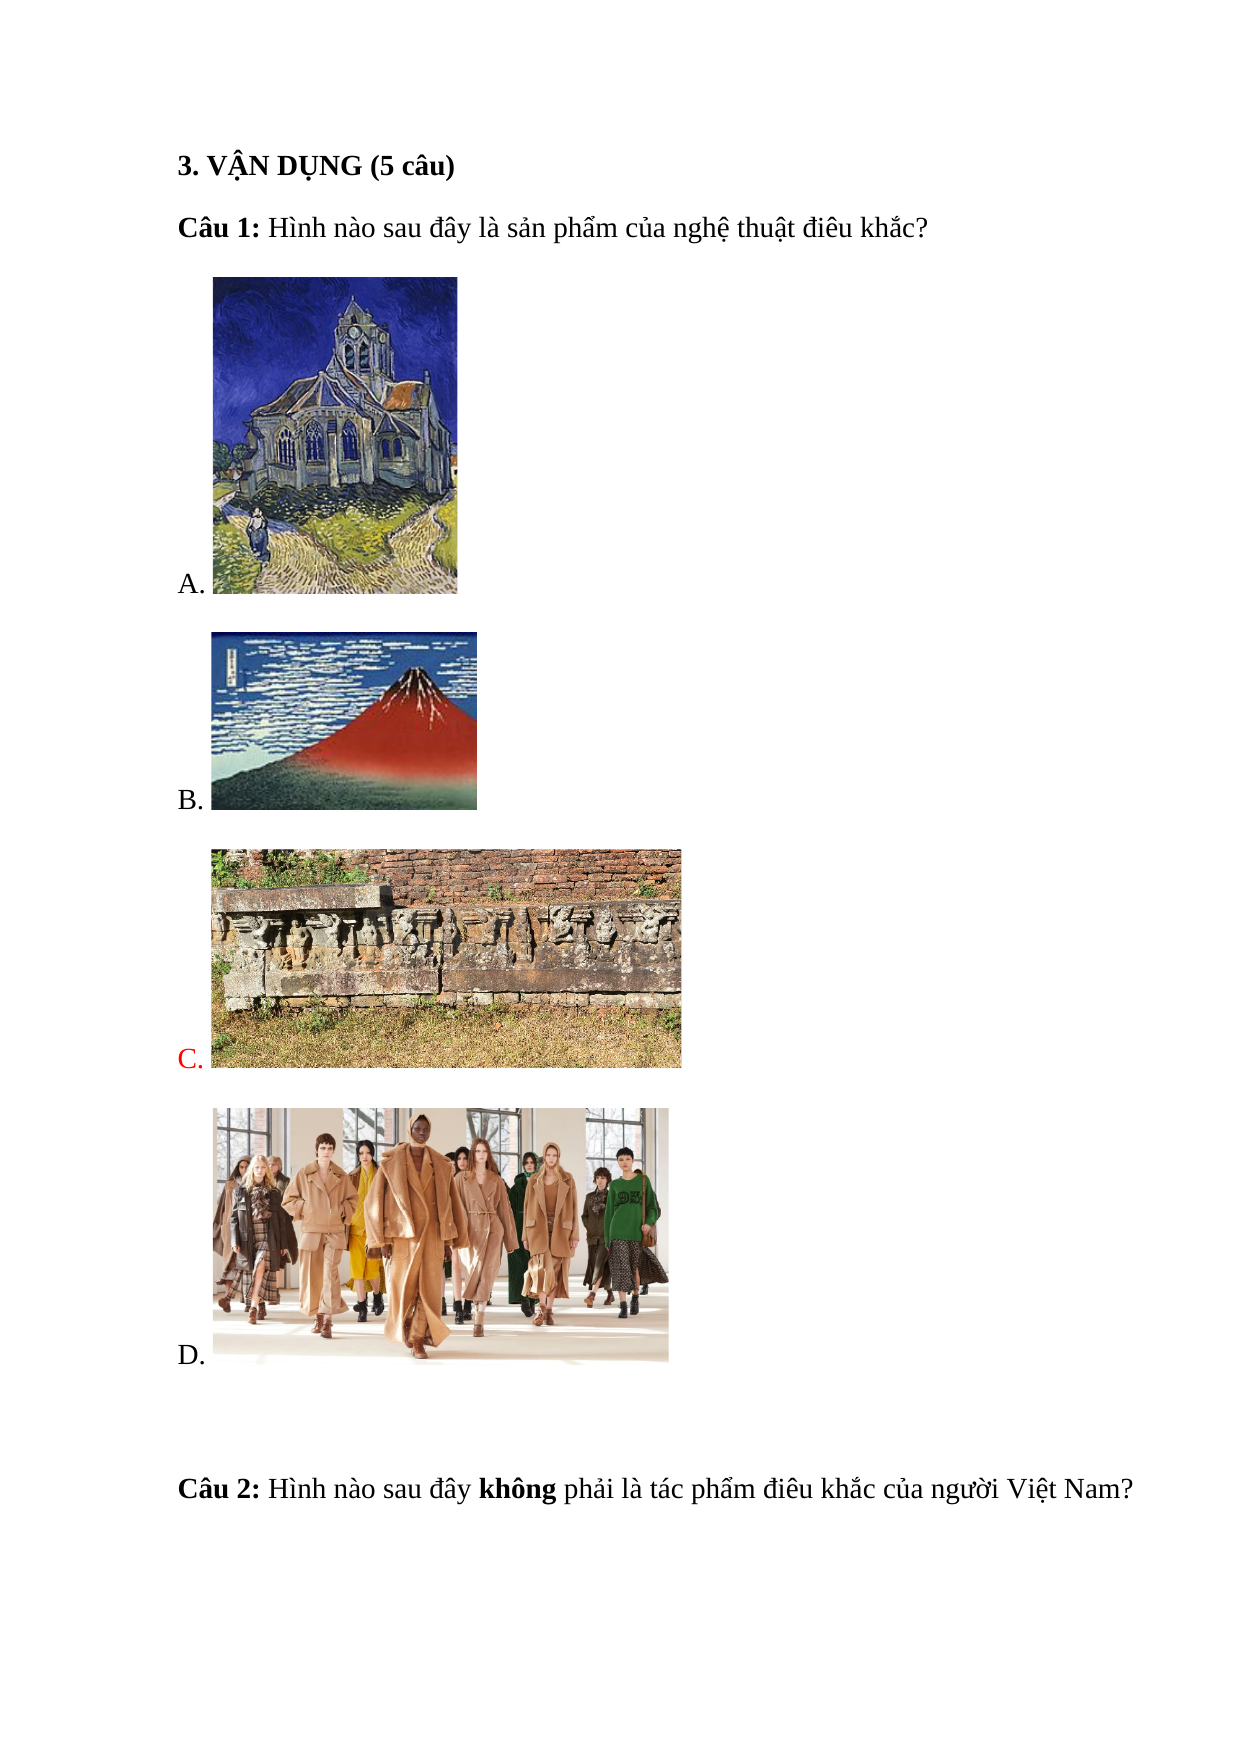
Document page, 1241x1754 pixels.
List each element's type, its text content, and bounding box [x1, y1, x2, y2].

picture [211, 632, 477, 810]
text A. [177, 277, 1152, 599]
text Câu 1: Hình nào sau đây là sản phẩm của nghệ thuật điêu khắc? [177, 211, 1152, 244]
subtitle 3. VẬN DỤNG (5 câu) [177, 148, 1152, 181]
picture [211, 849, 682, 1069]
text Câu 2: Hình nào sau đây không phải là tác phẩm điêu khắc của người Việt Nam? [177, 1471, 1152, 1504]
picture [212, 277, 458, 594]
picture [212, 1108, 669, 1365]
